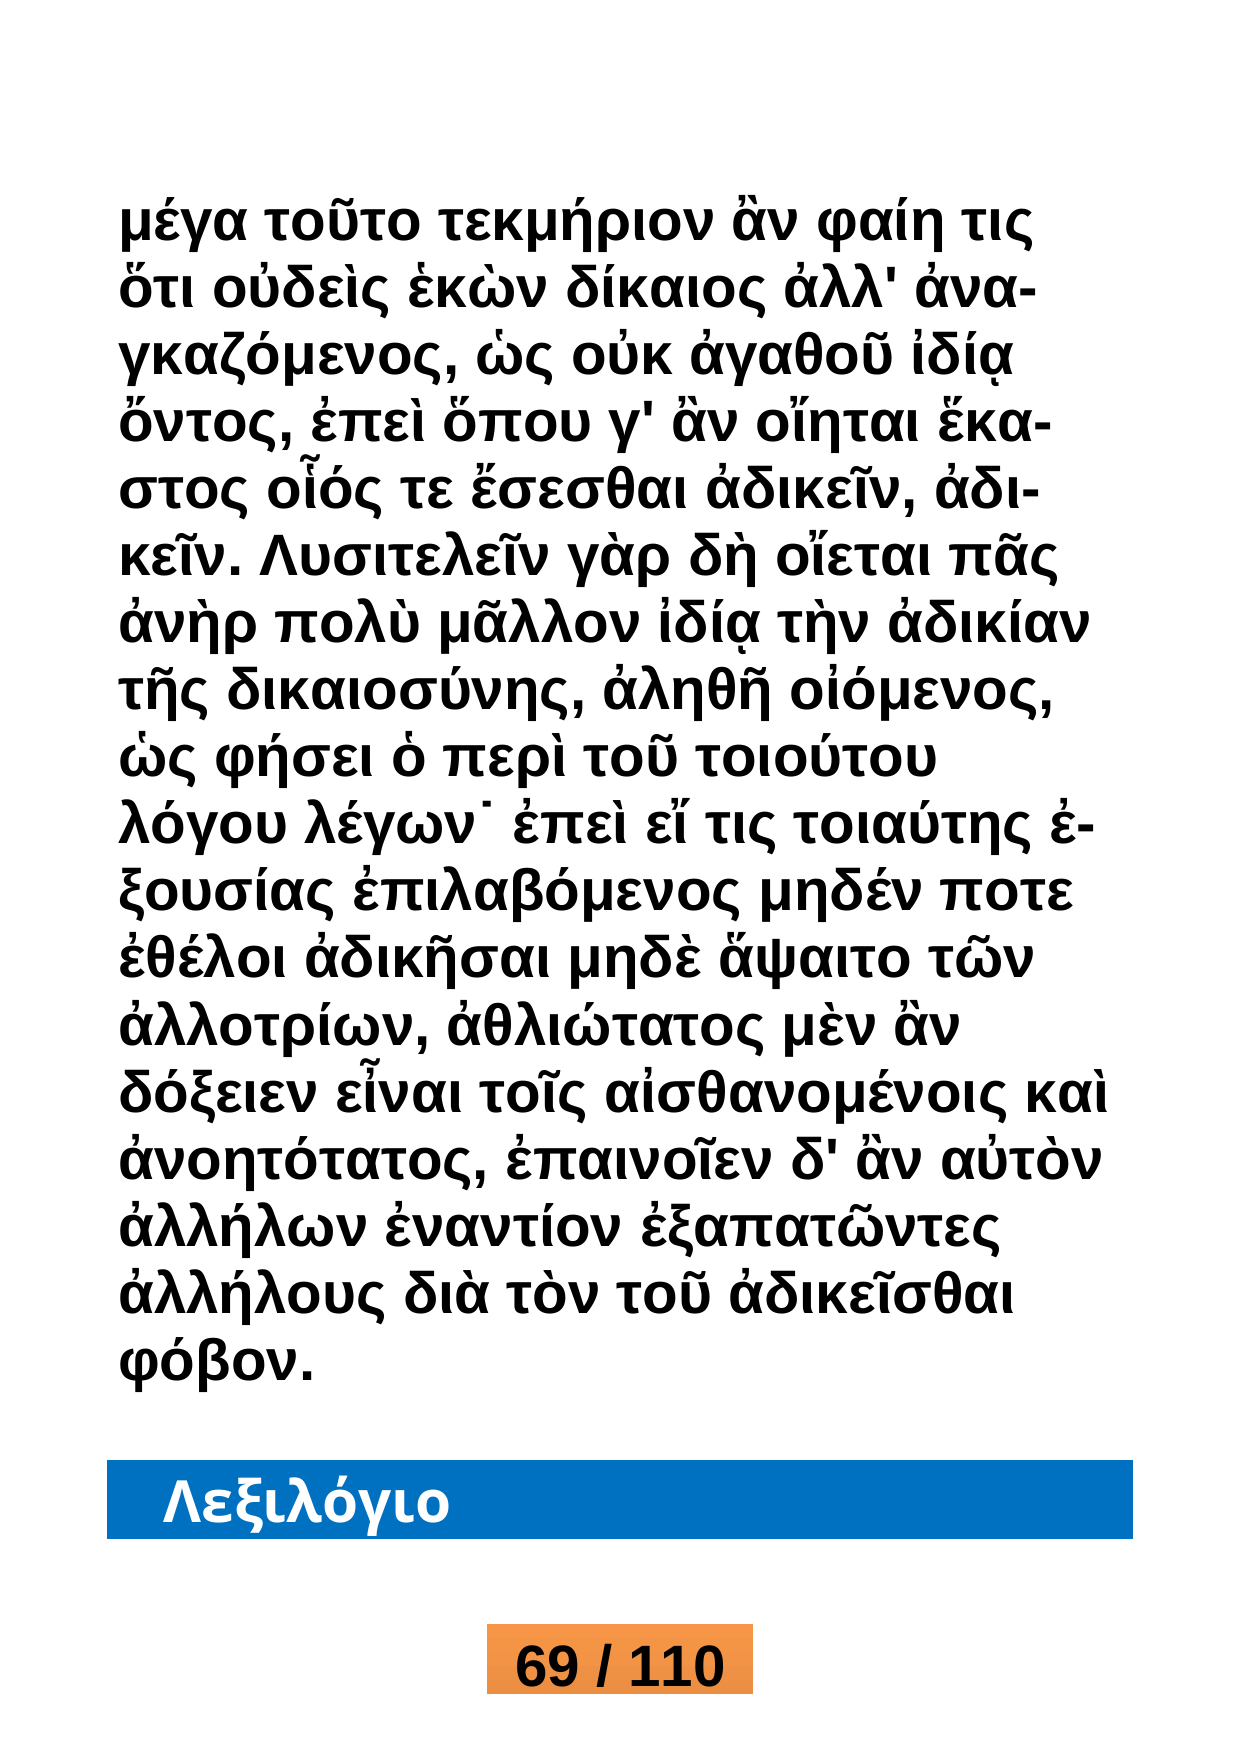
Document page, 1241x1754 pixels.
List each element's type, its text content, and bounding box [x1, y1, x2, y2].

text μέγα τοῦτο τεκμήριον ἂν φαίη τις ὅτι οὐδεὶς ἑκὼν δίκαιος ἀλλ' ἀνα- γκαζόμενος, ὡς οὐκ ἀγαθοῦ ἰδίᾳ ὄντος, ἐπεὶ ὅπου γ' ἂν οἴηται ἕκα- στος οἷός τε ἔσεσθαι ἀδικεῖν, ἀδι- κεῖν. Λυσιτελεῖν γὰρ δὴ οἴεται πᾶς ἀνὴρ πολὺ μᾶλλον ἰδίᾳ τὴν ἀδικίαν τῆς δικαιοσύνης, ἀληθῆ οἰόμενος, ὡς φήσει ὁ περὶ τοῦ τοιούτου λόγου λέγων˙ ἐπεὶ εἴ τις τοιαύτης ἐ-ξουσίας ἐπιλαβόμενος μηδέν ποτε ἐθέλοι ἀδικῆσαι μηδὲ ἅψαιτο τῶν ἀλλοτρίων, ἀθλιώτατος μὲν ἂν δόξειεν εἶναι τοῖς αἰσθανομένοις καὶ ἀνοητότατος, ἐπαινοῖεν δ' ἂν αὐτὸν ἀλλήλων ἐναντίον ἐξαπατῶντες ἀλλήλους διὰ τὸν τοῦ ἀδικεῖσθαι φόβον. [118, 185, 1122, 1393]
table_header Λεξιλόγιο [107, 1460, 1133, 1539]
